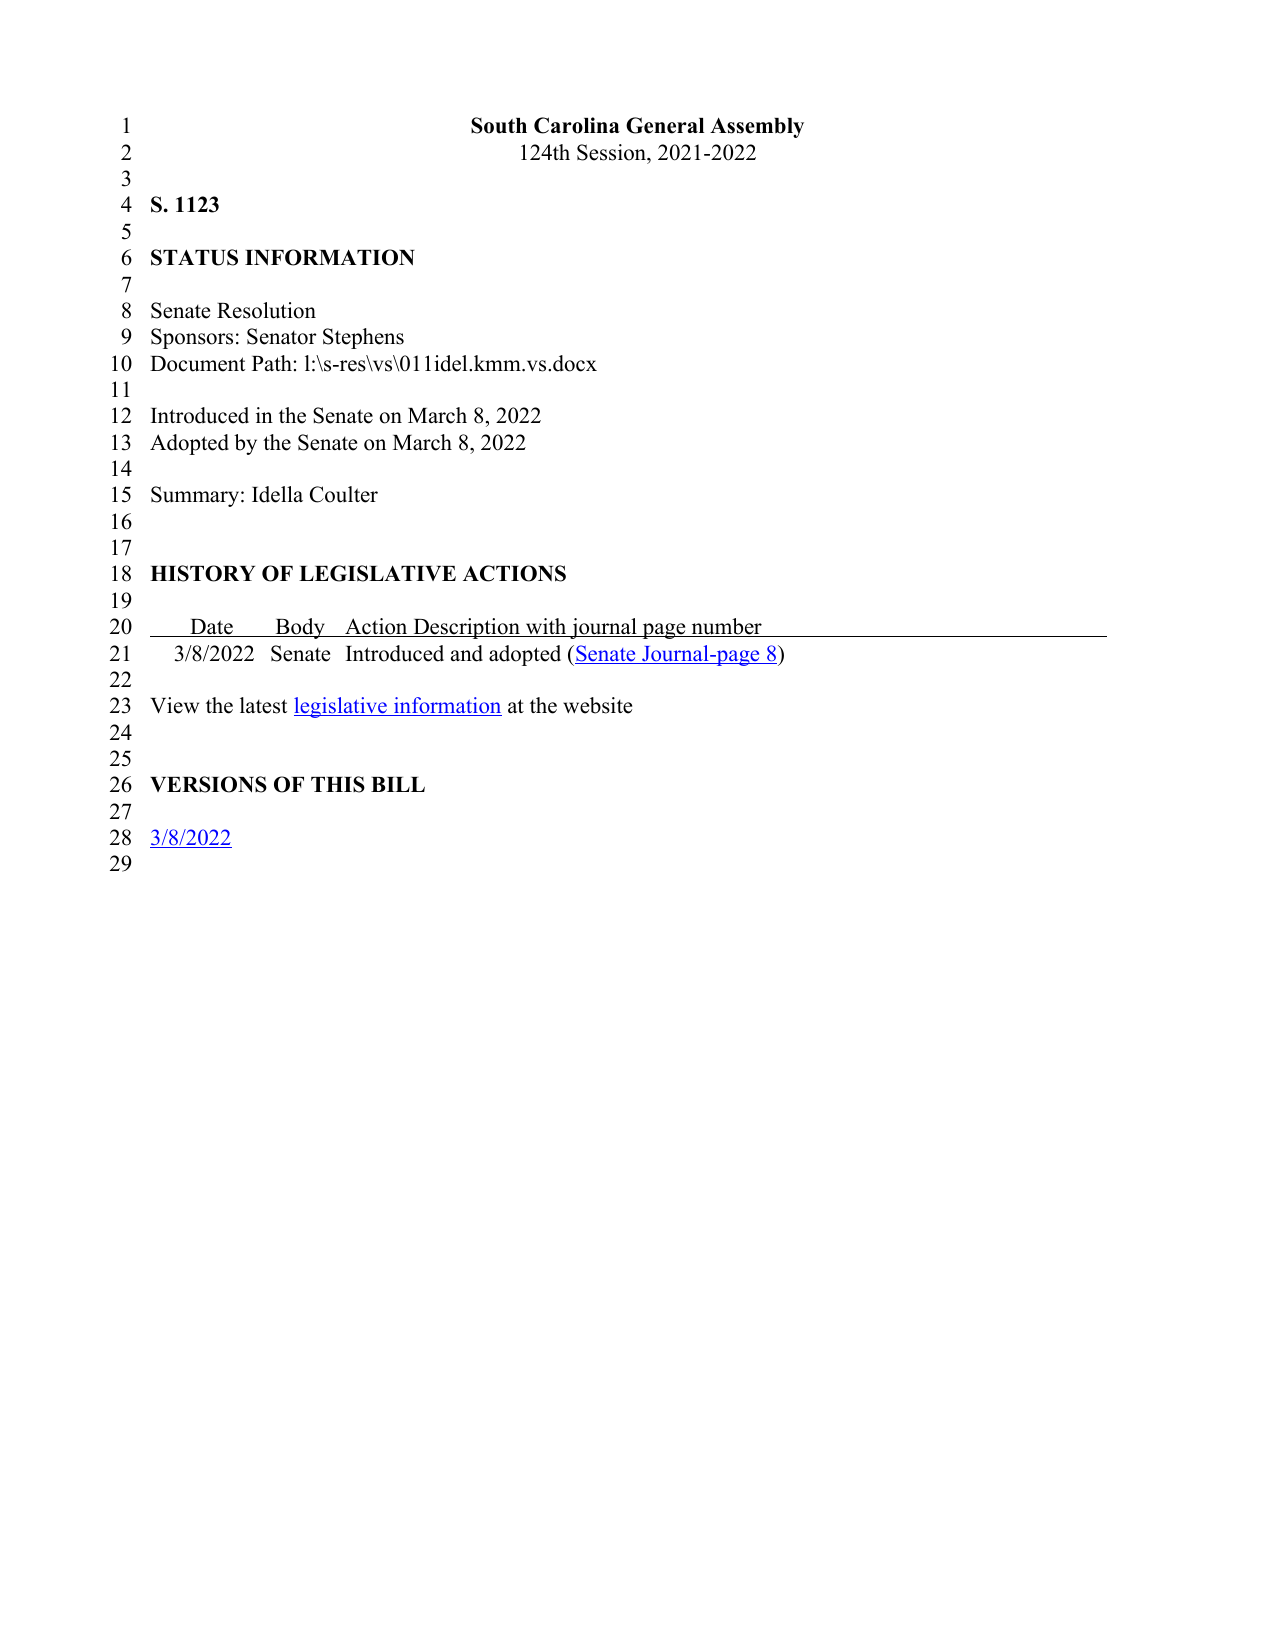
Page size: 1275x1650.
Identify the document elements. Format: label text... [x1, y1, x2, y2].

text 124th Session, 2021-2022 [150, 139, 1125, 165]
text Date Body Action Description with journal page number [150, 613, 1125, 639]
text 3/8/2022 [150, 824, 1125, 850]
text Introduced in the Senate on March 8, 2022 [150, 402, 1125, 429]
text HISTORY OF LEGISLATIVE ACTIONS [150, 561, 1125, 587]
text Summary: Idella Coulter [150, 481, 1125, 508]
text S. 1123 [150, 192, 1125, 218]
text South Carolina General Assembly [150, 112, 1125, 139]
text Sponsors: Senator Stephens [150, 323, 1125, 350]
text STATUS INFORMATION [150, 244, 1125, 271]
text VERSIONS OF THIS BILL [150, 771, 1125, 798]
text View the latest legislative information at the website [150, 692, 1125, 719]
text 3/8/2022 Senate Introduced and adopted (Senate Journal-page 8) [150, 639, 1125, 666]
text Senate Resolution [150, 297, 1125, 323]
text Document Path: l:\s-res\vs\011idel.kmm.vs.docx [150, 350, 1125, 376]
text Adopted by the Senate on March 8, 2022 [150, 429, 1125, 455]
